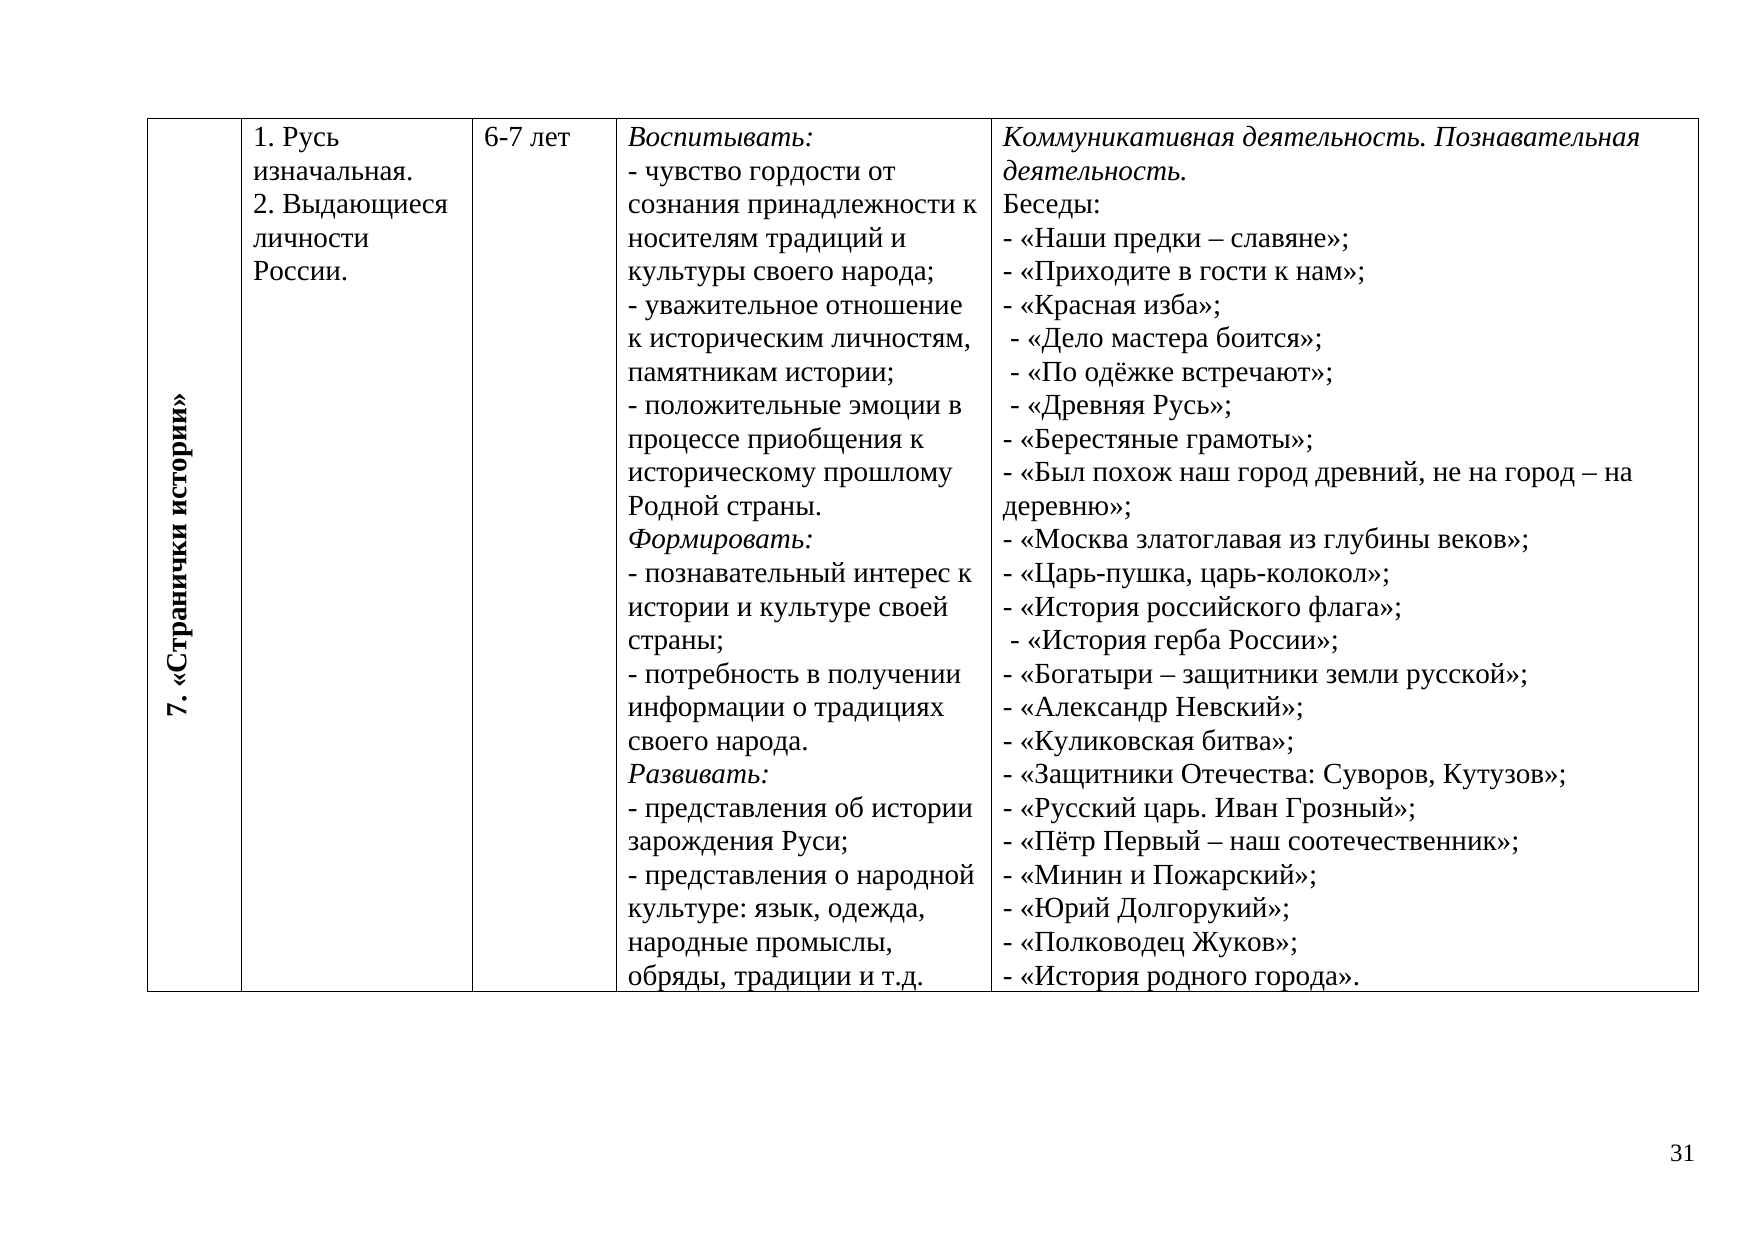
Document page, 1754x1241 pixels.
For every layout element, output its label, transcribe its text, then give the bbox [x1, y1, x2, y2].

table_cell 7. «Странички истории» [148, 119, 241, 991]
table_cell Воспитывать: - чувство гордости от сознания принадлежности к носителям традиций и культуры своего народа; - уважительное отношение к историческим личностям, памятникам истории; - положительные эмоции в процессе приобщения к историческому прошлому Родной страны. Формировать: - познавательный интерес к истории и культуре своей страны; - потребность в получении информации о традициях своего народа. Развивать: - представления об истории зарождения Руси; - представления о народной культуре: язык, одежда, народные промыслы, обряды, традиции и т.д. [617, 119, 991, 991]
table_cell Коммуникативная деятельность. Познавательная деятельность. Беседы: - «Наши предки – славяне»; - «Приходите в гости к нам»; - «Красная изба»; - «Дело мастера боится»; - «По одёжке встречают»; - «Древняя Русь»; - «Берестяные грамоты»; - «Был похож наш город древний, не на город – на деревню»; - «Москва златоглавая из глубины веков»; - «Царь-пушка, царь-колокол»; - «История российского флага»; - «История герба России»; - «Богатыри – защитники земли русской»; - «Александр Невский»; - «Куликовская битва»; - «Защитники Отечества: Суворов, Кутузов»; - «Русский царь. Иван Грозный»; - «Пётр Первый – наш соотечественник»; - «Минин и Пожарский»; - «Юрий Долгорукий»; - «Полководец Жуков»; - «История родного города». [992, 119, 1698, 991]
table_cell 6-7 лет [473, 119, 616, 991]
table_cell 1. Русь изначальная. 2. Выдающиеся личности России. [242, 119, 472, 991]
